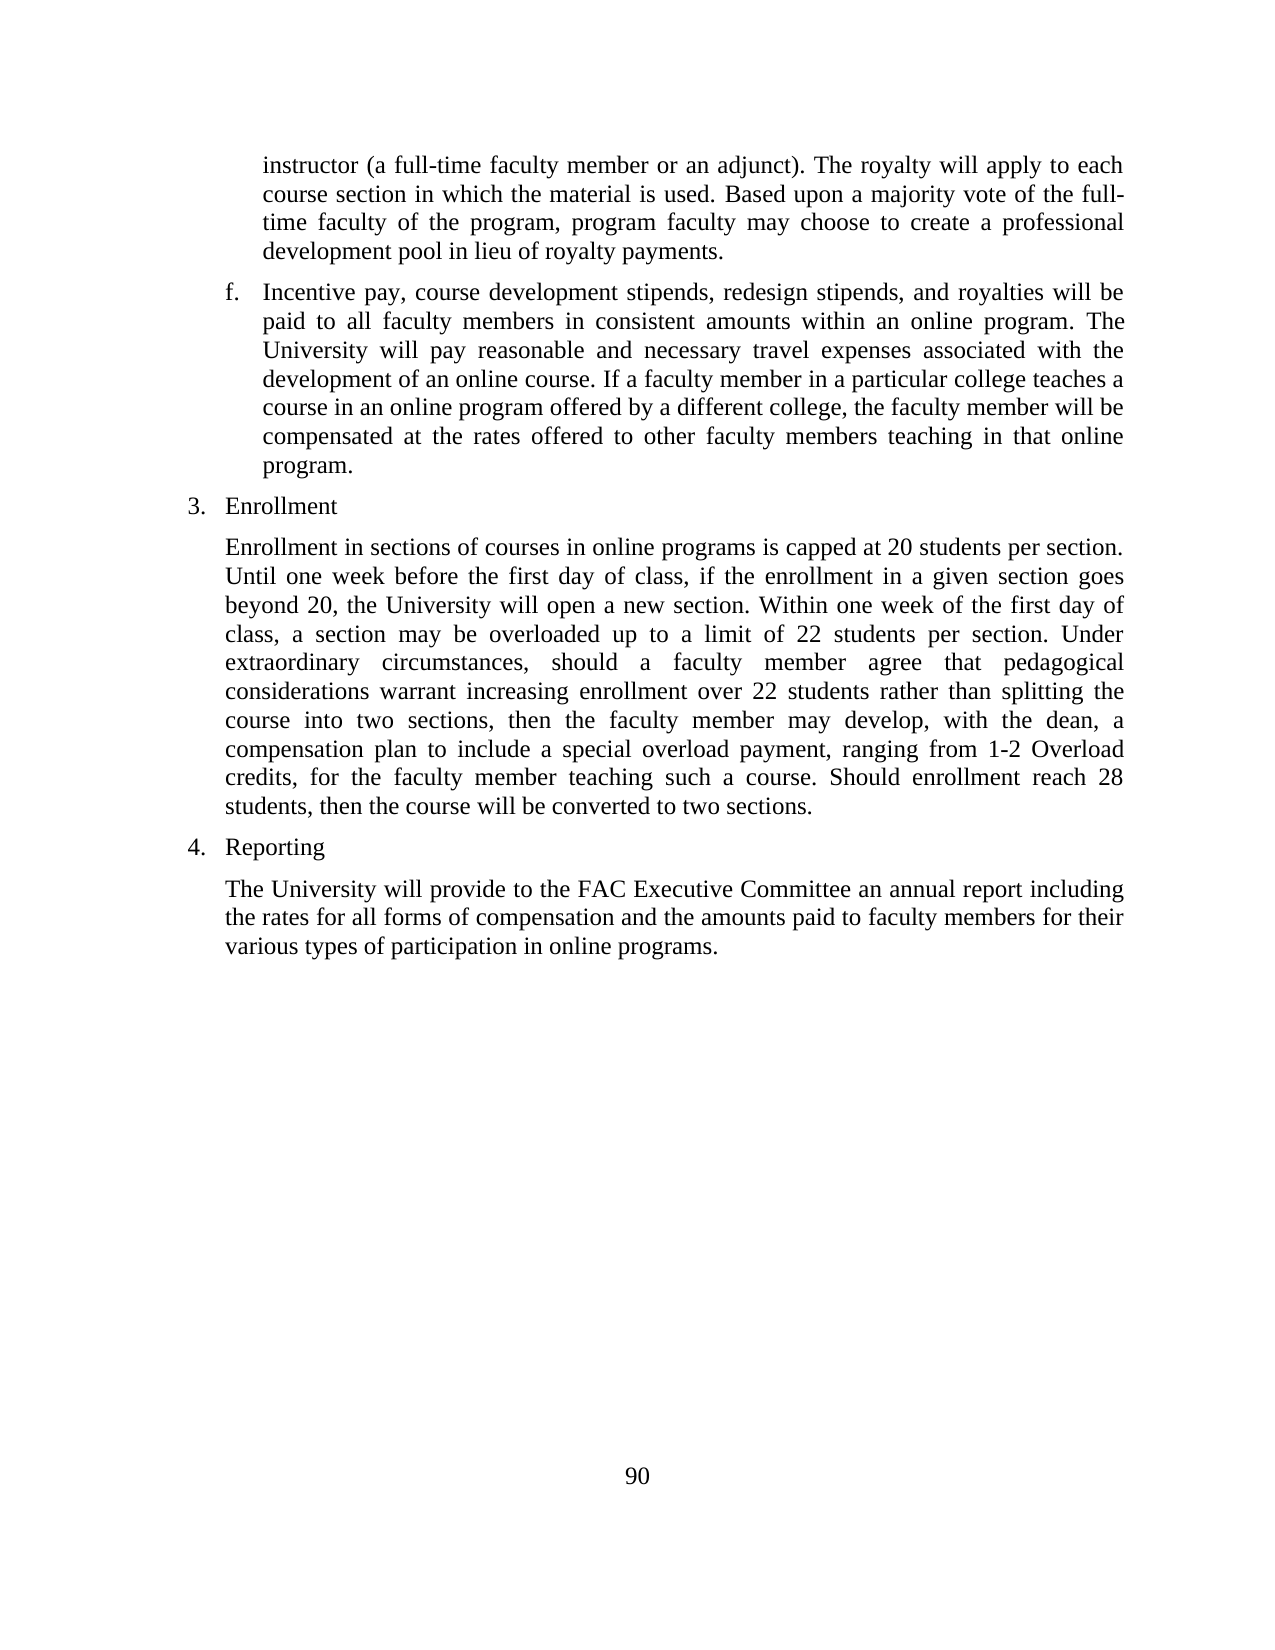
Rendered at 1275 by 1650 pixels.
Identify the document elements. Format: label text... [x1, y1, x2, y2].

list Enrollment in sections of courses in online programs is capped at 20 students per section. Until one week before the first day of class, if the enrollment in a given section goes beyond 20, the University will open a new section. Within one week of the first day of class, a section may be overloaded up to a limit of 22 students per section. Under extraordinary circumstances, should a faculty member agree that pedagogical considerations warrant increasing enrollment over 22 students rather than splitting the course into two sections, then the faculty member may develop, with the dean, a compensation plan to include a special overload payment, ranging from 1-2 Overload credits, for the faculty member teaching such a course. Should enrollment reach 28 students, then the course will be converted to two sections. [225, 532, 1125, 820]
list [225, 150, 1125, 265]
list Reporting [187, 832, 1125, 861]
list Enrollment [187, 491, 1125, 520]
list The University will provide to the FAC Executive Committee an annual report including the rates for all forms of compensation and the amounts paid to faculty members for their various types of participation in online programs. [225, 874, 1125, 960]
list Incentive pay, course development stipends, redesign stipends, and royalties will be paid to all faculty members in consistent amounts within an online program. The University will pay reasonable and necessary travel expenses associated with the development of an online course. If a faculty member in a particular college teaches a course in an online program offered by a different college, the faculty member will be compensated at the rates offered to other faculty members teaching in that online program. [225, 277, 1125, 479]
